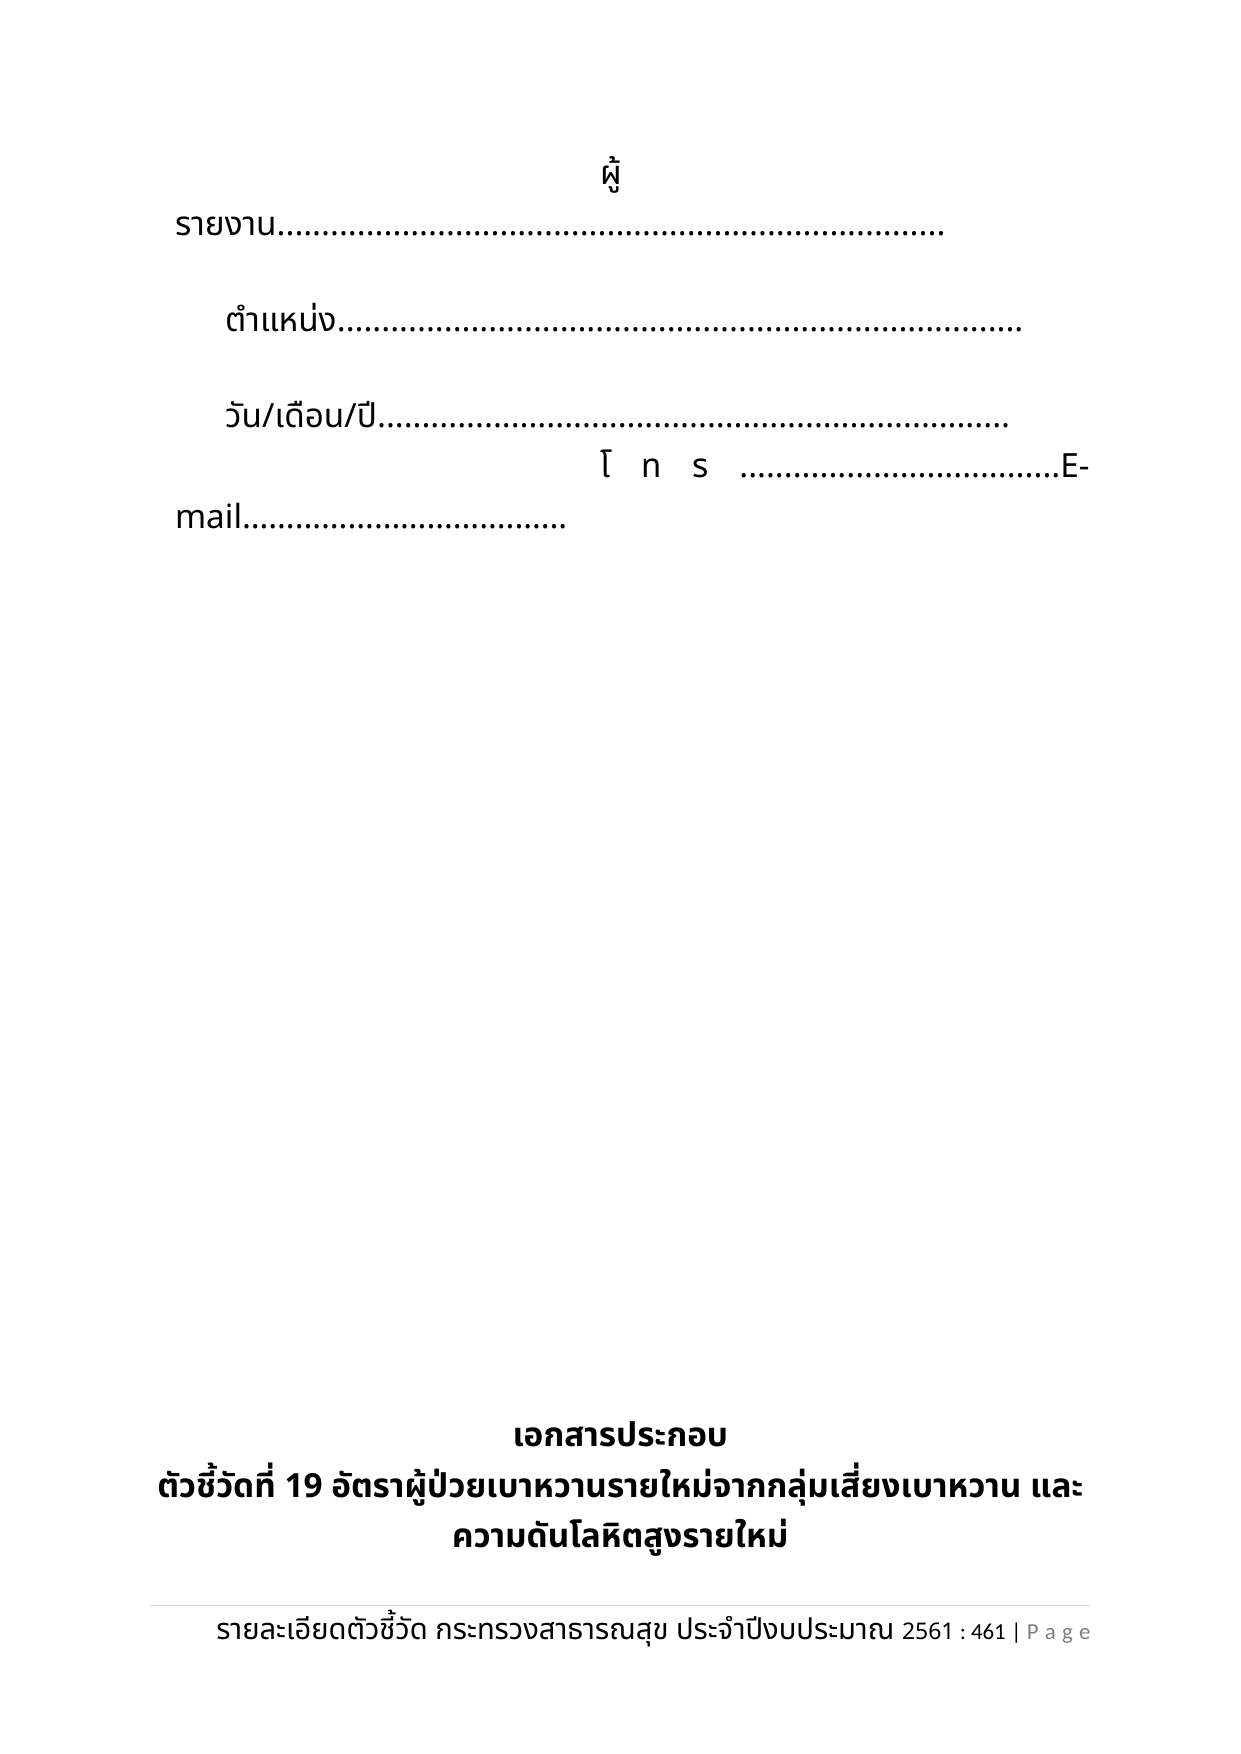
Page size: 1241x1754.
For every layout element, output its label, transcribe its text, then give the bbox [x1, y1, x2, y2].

list วัน/เดือน/ปี....................................................................... [175, 346, 1090, 442]
text ตัวชี้วัดที่ 19 อัตราผู้ป่วยเบาหวานรายใหม่จากกลุ่มเสี่ยงเบาหวาน และความดันโลหิตสูงรายใหม่ [150, 1462, 1090, 1563]
list ผู้รายงาน........................................................................... [175, 149, 1090, 250]
list โทร....................................E-mail………………………….…… [175, 442, 1090, 538]
text เอกสารประกอบ [150, 1411, 1090, 1462]
list ตำแหน่ง............................................................................. [175, 250, 1090, 346]
